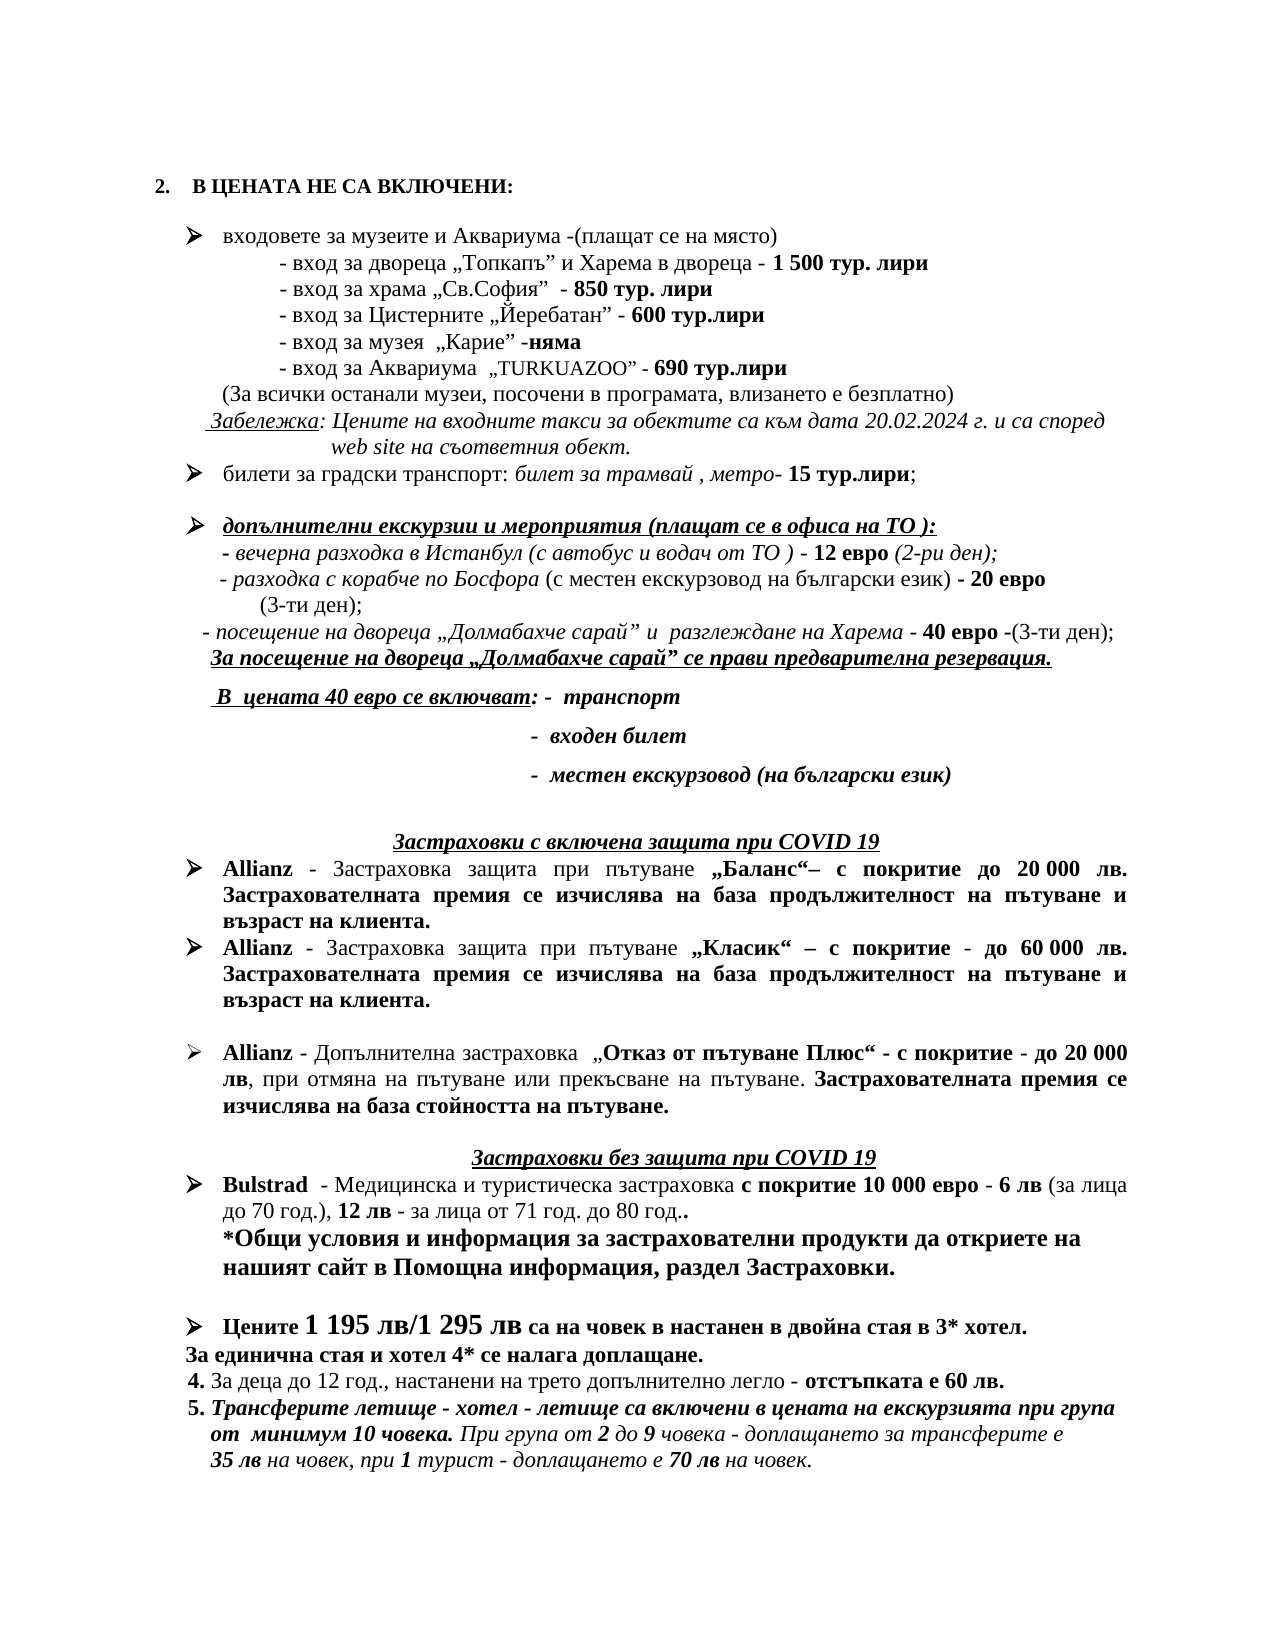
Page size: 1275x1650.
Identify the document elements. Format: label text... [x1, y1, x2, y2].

text от минимум 10 човека. При група от 2 до 9 човека - доплащането за трансферите е [148, 1420, 1127, 1446]
text *Общи условия и информация за застрахователни продукти да откриете на нашият сайт в Помощна информация, раздел Застраховки. [223, 1223, 1127, 1281]
text Забележка: Цените на входните такси за обектите са към дата 20.02.2024 г. и са според [148, 407, 1127, 433]
list Allianz - Допълнителна застраховка „Отказ от пътуване Плюс“ - с покритие - до 20 000 лв, при отмяна на пътуване или прекъсване на пътуване. Застрахователната премия се изчислява на база стойността на пътуване. [185, 1039, 1127, 1118]
list допълнителни екскурзии и мероприятия (плащат се в офиса на ТО ): [185, 512, 1127, 539]
list Allianz - Застраховка защита при пътуване „Баланс“– с покритие до 20 000 лв. Застрахователната премия се изчислява на база продължителност на пътуване и възраст на клиента. [185, 854, 1127, 934]
text - местен екскурзовод (на български език) [148, 761, 1127, 787]
text - вход за Аквариума „TURKUAZOO” - 690 тур.лири [279, 354, 1127, 381]
text - вход за Цистерните „Йеребатан” - 600 тур.лири [279, 301, 1127, 328]
text - разходка с корабче по Босфора (с местен екскурзовод на български език) - 20 евро [185, 565, 1127, 591]
list входовете за музеите и Аквариума -(плащат се на място) [185, 222, 1127, 249]
text 35 лв на човек, при 1 турист - доплащането е 70 лв на човек. [148, 1446, 1127, 1473]
text 5. Трансферите летище - хотел - летище са включени в цената на екскурзията при група [148, 1394, 1127, 1420]
text За посещение на двореца „Долмабахче сарай” се прави предварителна резервация. [148, 644, 1127, 670]
text - вход за храма „Св.София” - 850 тур. лири [148, 275, 1127, 301]
text - посещение на двореца „Долмабахче сарай” и разглеждане на Харема - 40 евро -(3-ти ден); [185, 618, 1127, 644]
text (За всички останали музеи, посочени в програмата, влизането е безплатно) [148, 381, 1127, 407]
text - вход за музея „Карие” -няма [279, 328, 1127, 354]
list В ЦЕНАТА НЕ СА ВКЛЮЧЕНИ: [154, 174, 1127, 198]
text - вход за двореца „Топкапъ” и Харема в двореца - 1 500 тур. лири [148, 249, 1127, 275]
text Застраховки без защита при COVID 19 [223, 1144, 1127, 1171]
text За единична стая и хотел 4* се налага доплащане. [185, 1341, 1127, 1367]
text В цената 40 евро се включват: - транспорт [148, 683, 1127, 709]
list Bulstrad - Медицинска и туристическа застраховка с покритие 10 000 евро - 6 лв (за лица до 70 год.), 12 лв - за лица от 71 год. до 80 год.. [185, 1171, 1127, 1223]
list Allianz - Застраховка защита при пътуване „Класик“ – с покритие - до 60 000 лв. Застрахователната премия се изчислява на база продължителност на пътуване и възраст на клиента. [185, 934, 1127, 1013]
text (3-ти ден); [185, 591, 1127, 618]
text Застраховки с включена защита при COVID 19 [148, 828, 1127, 854]
text web site на съответния обект. [148, 433, 1127, 459]
text - входен билет [148, 722, 1127, 748]
list билети за градски транспорт: билет за трамвай , метро- 15 тур.лири; [185, 459, 1127, 486]
list Цените 1 195 лв/1 295 лв са на човек в настанен в двойна стая в 3* хотел. [185, 1307, 1127, 1341]
text 4. За деца до 12 год., настанени на трето допълнително легло - отстъпката е 60 лв. [148, 1367, 1127, 1394]
text - вечерна разходка в Истанбул (с автобус и водач от ТО ) - 12 евро (2-ри ден); [148, 539, 1127, 565]
